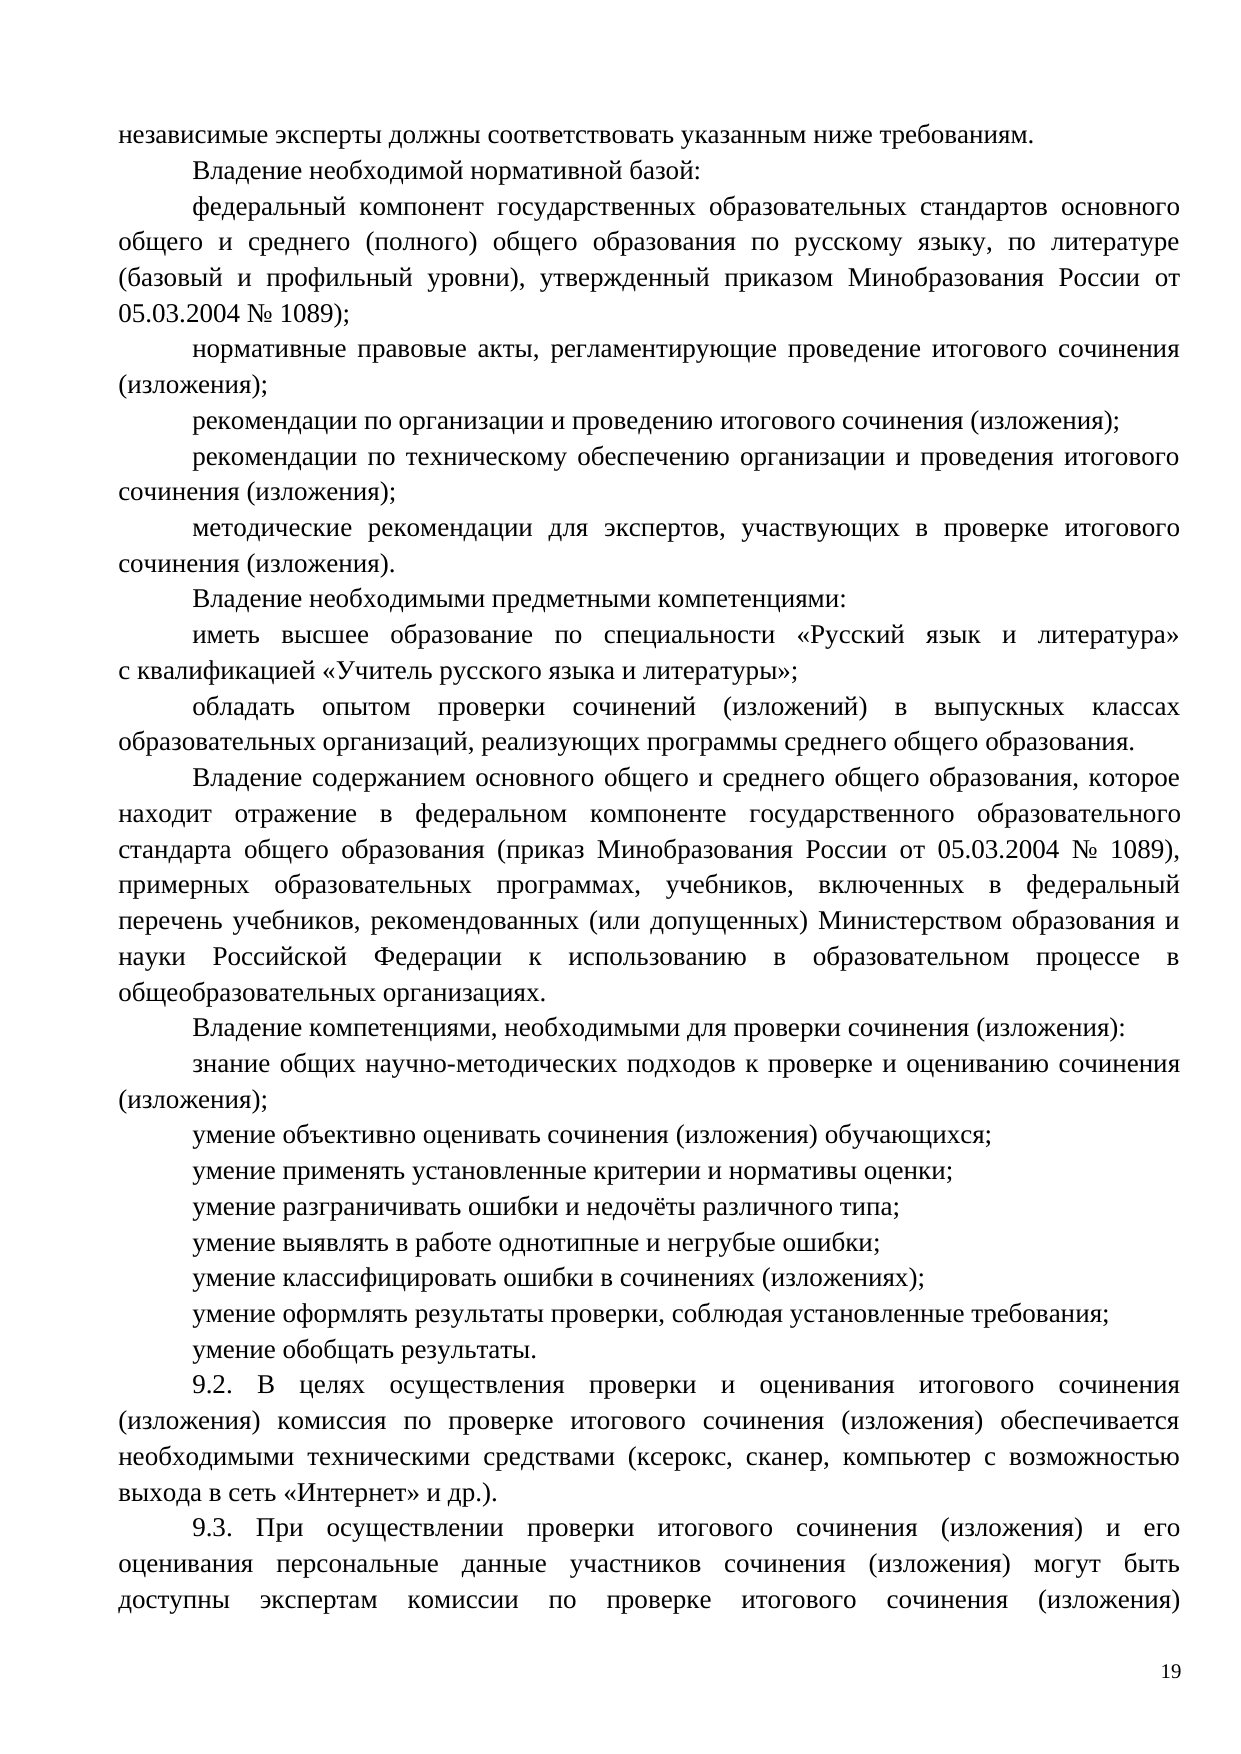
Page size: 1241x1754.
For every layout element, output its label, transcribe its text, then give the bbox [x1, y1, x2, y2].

list 9.2. В целях осуществления проверки и оценивания итогового сочинения (изложения) комиссия по проверке итогового сочинения (изложения) обеспечивается необходимыми техническими средствами (ксерокс, сканер, компьютер с возможностью выхода в сеть «Интернет» и др.). [118, 1369, 1181, 1507]
text рекомендации по техническому обеспечению организации и проведения итогового сочинения (изложения); [118, 440, 1181, 507]
text умение обобщать результаты. [118, 1333, 1181, 1364]
text методические рекомендации для экспертов, участвующих в проверке итогового сочинения (изложения). [118, 511, 1181, 578]
text умение выявлять в работе однотипные и негрубые ошибки; [118, 1226, 1181, 1257]
text умение разграничивать ошибки и недочёты различного типа; [118, 1190, 1181, 1221]
text Владение необходимыми предметными компетенциями: [118, 583, 1181, 614]
text умение применять установленные критерии и нормативы оценки; [118, 1154, 1181, 1185]
text умение классифицировать ошибки в сочинениях (изложениях); [118, 1261, 1181, 1293]
text Владение содержанием основного общего и среднего общего образования, которое находит отражение в федеральном компоненте государственного образовательного стандарта общего образования (приказ Минобразования России от 05.03.2004 № 1089), примерных образовательных программах, учебников, включенных в федеральный перечень учебников, рекомендованных (или допущенных) Министерством образования и науки Российской Федерации к использованию в образовательном процессе в общеобразовательных организациях. [118, 761, 1181, 1007]
text Владение компетенциями, необходимыми для проверки сочинения (изложения): [118, 1011, 1181, 1042]
text федеральный компонент государственных образовательных стандартов основного общего и среднего (полного) общего образования по русскому языку, по литературе (базовый и профильный уровни), утвержденный приказом Минобразования России от 05.03.2004 № 1089); [118, 189, 1181, 328]
text Владение необходимой нормативной базой: [118, 154, 1181, 185]
text умение объективно оценивать сочинения (изложения) обучающихся; [118, 1118, 1181, 1150]
text нормативные правовые акты, регламентирующие проведение итогового сочинения (изложения); [118, 332, 1181, 399]
text знание общих научно-методических подходов к проверке и оцениванию сочинения (изложения); [118, 1047, 1181, 1114]
text рекомендации по организации и проведению итогового сочинения (изложения); [118, 404, 1181, 435]
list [118, 1512, 1181, 1614]
text иметь высшее образование по специальности «Русский язык и литература» с квалификацией «Учитель русского языка и литературы»; [118, 618, 1181, 685]
text обладать опытом проверки сочинений (изложений) в выпускных классах образовательных организаций, реализующих программы среднего общего образования. [118, 690, 1181, 757]
text умение оформлять результаты проверки, соблюдая установленные требования; [118, 1297, 1181, 1328]
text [118, 118, 1181, 149]
